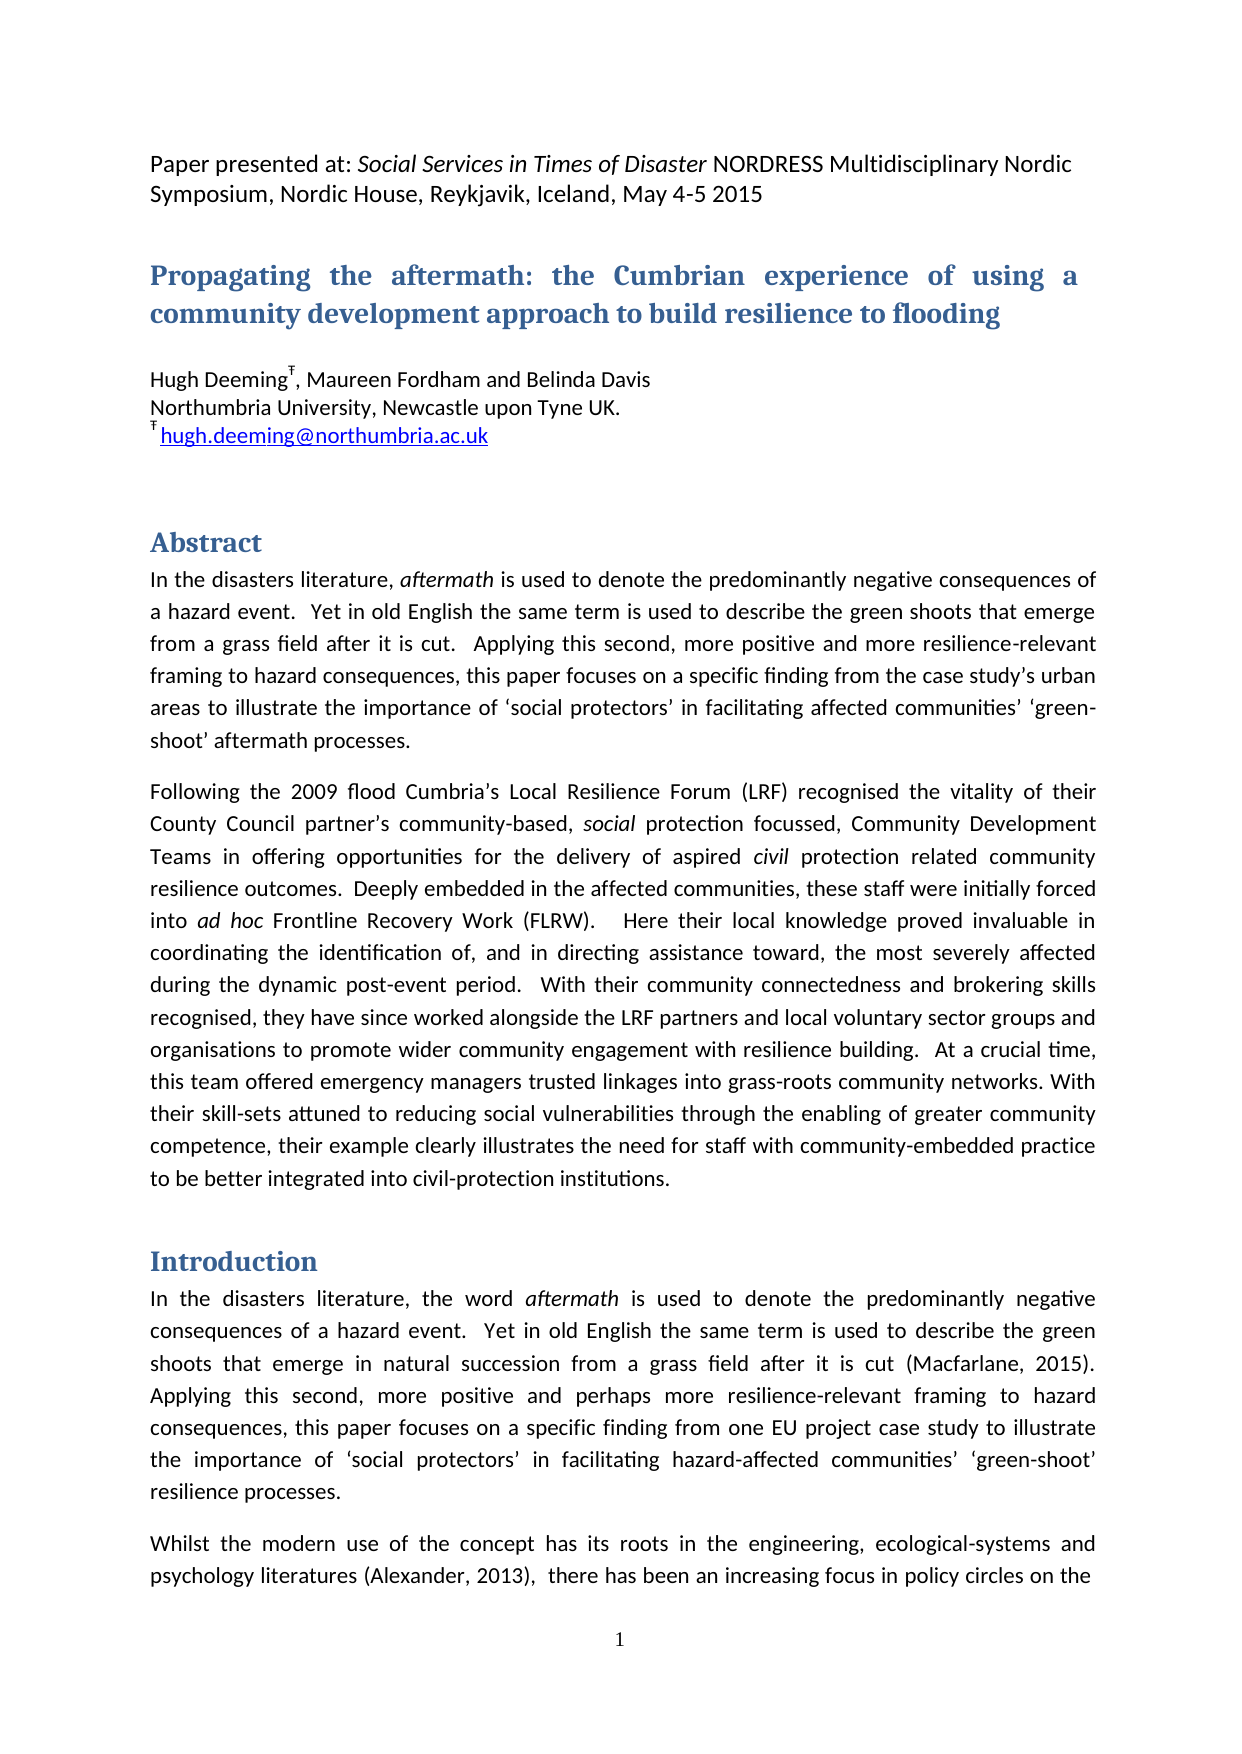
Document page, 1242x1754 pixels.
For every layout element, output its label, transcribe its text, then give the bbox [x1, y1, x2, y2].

text Introduction [150, 1246, 327, 1279]
text Whilst the modern use of the concept has its roots in the engineering, ecological-systems and psychology literatures (Alexander, 2013), there has been an increasing focus in policy circles on the [150, 1529, 1096, 1589]
text Hugh DeemingŦ, Maureen Fordham and Belinda Davis [150, 361, 1104, 393]
text Paper presented at: Social Services in Times of Disaster NORDRESS Multidisciplinary Nordic [150, 148, 1104, 178]
text In the disasters literature, aftermath is used to denote the predominantly negative consequences of a hazard event. Yet in old English the same term is used to describe the green shoots that emerge from a grass field after it is cut. Applying this second, more positive and more resilience-relevant framing to hazard consequences, this paper focuses on a specific finding from the case study’s urban areas to illustrate the importance of ‘social protectors’ in facilitating affected communities’ ‘green- shoot’ aftermath processes. [150, 565, 1096, 754]
text Abstract [150, 526, 270, 559]
text Following the 2009 flood Cumbria’s Local Resilience Forum (LRF) recognised the vitality of their County Council partner’s community-based, social protection focussed, Community Development Teams in offering opportunities for the delivery of aspired civil protection related community resilience outcomes. Deeply embedded in the affected communities, these staff were initially forced into ad hoc Frontline Recovery Work (FLRW). Here their local knowledge proved invaluable in coordinating the identification of, and in directing assistance toward, the most severely affected during the dynamic post-event period. With their community connectedness and brokering skills recognised, they have since worked alongside the LRF partners and local voluntary sector groups and organisations to promote wider community engagement with resilience building. At a crucial time, this team offered emergency managers trusted linkages into grass-roots community networks. With their skill-sets attuned to reducing social vulnerabilities through the enabling of greater community competence, their example clearly illustrates the need for staff with community-embedded practice to be better integrated into civil-protection institutions. [150, 777, 1096, 1192]
text Northumbria University, Newcastle upon Tyne UK. [150, 393, 1104, 421]
text Symposium, Nordic House, Reykjavik, Iceland, May 4-5 2015 [150, 178, 1104, 209]
text Ŧ hugh.deeming@northumbria.ac.uk [150, 421, 1104, 448]
text Propagating the aftermath: the Cumbrian experience of using a community development approach to build resilience to flooding [150, 259, 1096, 331]
text In the disasters literature, the word aftermath is used to denote the predominantly negative consequences of a hazard event. Yet in old English the same term is used to describe the green shoots that emerge in natural succession from a grass field after it is cut (Macfarlane, 2015). Applying this second, more positive and perhaps more resilience-relevant framing to hazard consequences, this paper focuses on a specific finding from one EU project case study to illustrate the importance of ‘social protectors’ in facilitating hazard-affected communities’ ‘green-shoot’ resilience processes. [150, 1284, 1096, 1505]
